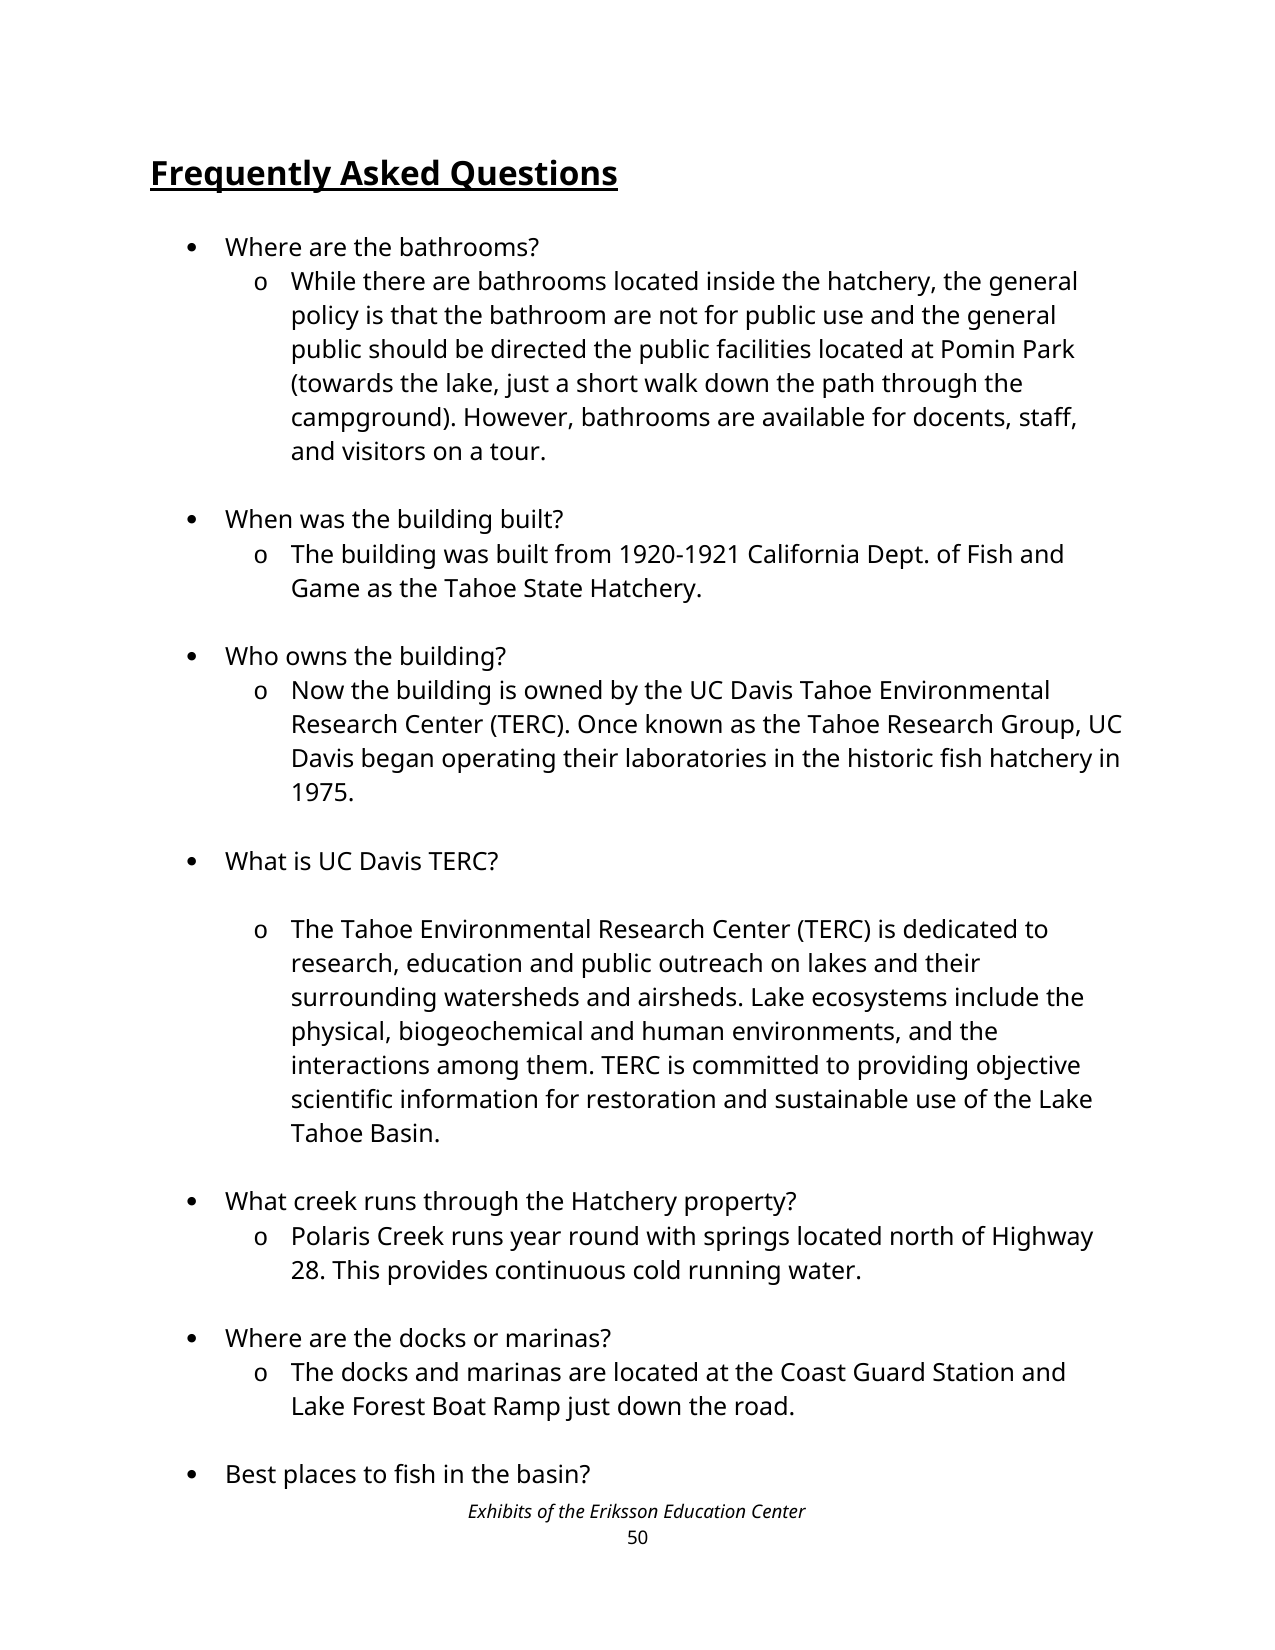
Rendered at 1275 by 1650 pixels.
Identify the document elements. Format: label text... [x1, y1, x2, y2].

list Where are the docks or marinas? [187, 1321, 1125, 1354]
text Frequently Asked Questions [150, 150, 1125, 195]
list When was the building built? [187, 502, 1125, 536]
list The building was built from 1920-1921 California Dept. of Fish and Game as the Tahoe State Hatchery. [253, 536, 1125, 604]
list Polaris Creek runs year round with springs located north of Highway 28. This provides continuous cold running water. [253, 1218, 1125, 1286]
list The docks and marinas are located at the Coast Guard Station and Lake Forest Boat Ramp just down the road. [253, 1354, 1125, 1423]
list What creek runs through the Hatchery property? [187, 1184, 1125, 1218]
list Where are the bathrooms? [187, 229, 1125, 263]
list What is UC Davis TERC? [187, 843, 1125, 877]
list Who owns the building? [187, 639, 1125, 673]
list The Tahoe Environmental Research Center (TERC) is dedicated to research, education and public outreach on lakes and their surrounding watersheds and airsheds. ecosystems include the physical, biogeochemical and human environments, and the interactions among them. TERC is committed to providing objective scientific information for restoration and sustainable use of the . [253, 911, 1125, 1150]
list Best places to fish in the basin? [187, 1457, 1125, 1491]
list Now the building is owned by the UC Davis Tahoe Environmental Research Center (TERC). Once known as the Tahoe Research Group, UC Davis began operating their laboratories in the historic fish hatchery in 1975. [253, 673, 1125, 809]
list While there are bathrooms located inside the hatchery, the general policy is that the bathroom are not for public use and the general public should be directed the public facilities located at Pomin Park (towards the lake, just a short walk down the path through the campground). However, bathrooms are available for docents, staff, and visitors on a tour. [253, 263, 1125, 468]
